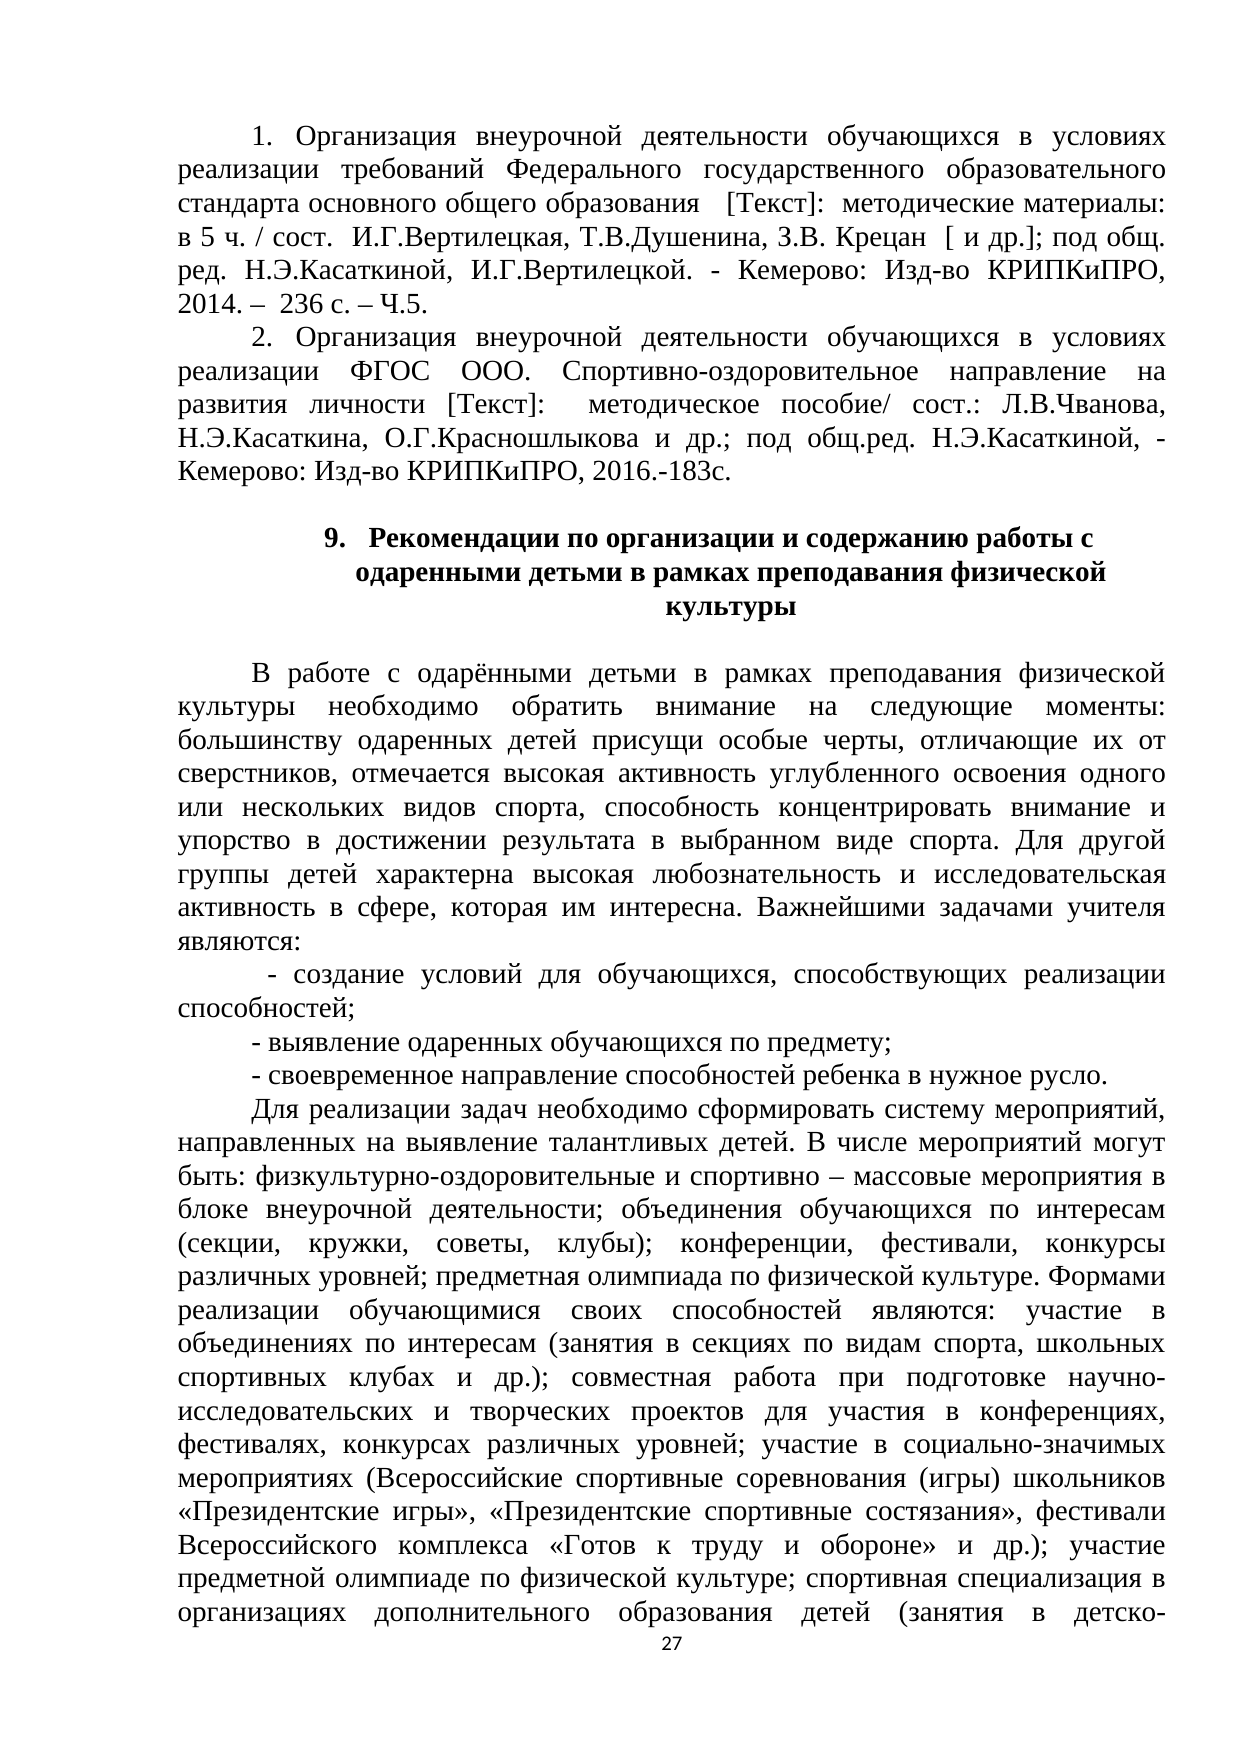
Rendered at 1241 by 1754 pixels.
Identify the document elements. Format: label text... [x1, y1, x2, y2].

list Организация внеурочной деятельности обучающихся в условиях реализации ФГОС ООО. Спортивно-оздоровительное направление на развития личности [Текст]: методическое пособие/ сост.: Л.В.Чванова, Н.Э.Касаткина, О.Г.Красношлыкова и др.; под общ.ред. Н.Э.Касаткиной, -Кемерово: Изд-во КРИПКиПРО, 2016.-183с. [177, 319, 1167, 487]
list Рекомендации по организации и содержанию работы с одаренными детьми в рамках преподавания физической культуры [251, 521, 665, 621]
text - выявление одаренных обучающихся по предмету; [177, 1024, 1167, 1057]
list Рекомендации по организации и содержанию работы с одаренными детьми в рамках преподавания физической культуры [796, 521, 1167, 621]
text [177, 1091, 1167, 1627]
text В работе с одарёнными детьми в рамках преподавания физической культуры необходимо обратить внимание на следующие моменты: большинству одаренных детей присущи особые черты, отличающие их от сверстников, отмечается высокая активность углубленного освоения одного или нескольких видов спорта, способность концентрировать внимание и упорство в достижении результата в выбранном виде спорта. Для другой группы детей характерна высокая любознательность и исследовательская активность в сфере, которая им интересна. Важнейшими задачами учителя являются: [177, 655, 1167, 957]
text - своевременное направление способностей ребенка в нужное русло. [177, 1057, 1167, 1091]
list Организация внеурочной деятельности обучающихся в условиях реализации требований Федерального государственного образовательного стандарта основного общего образования [Текст]: методические материалы: в 5 ч. / сост. И.Г.Вертилецкая, Т.В.Душенина, З.В. Крецан [ и др.]; под общ. ред. Н.Э.Касаткиной, И.Г.Вертилецкой. - Кемерово: Изд-во КРИПКиПРО, 2014. – 236 с. – Ч.5. [177, 118, 1167, 319]
text - создание условий для обучающихся, способствующих реализации способностей; [177, 957, 1167, 1024]
